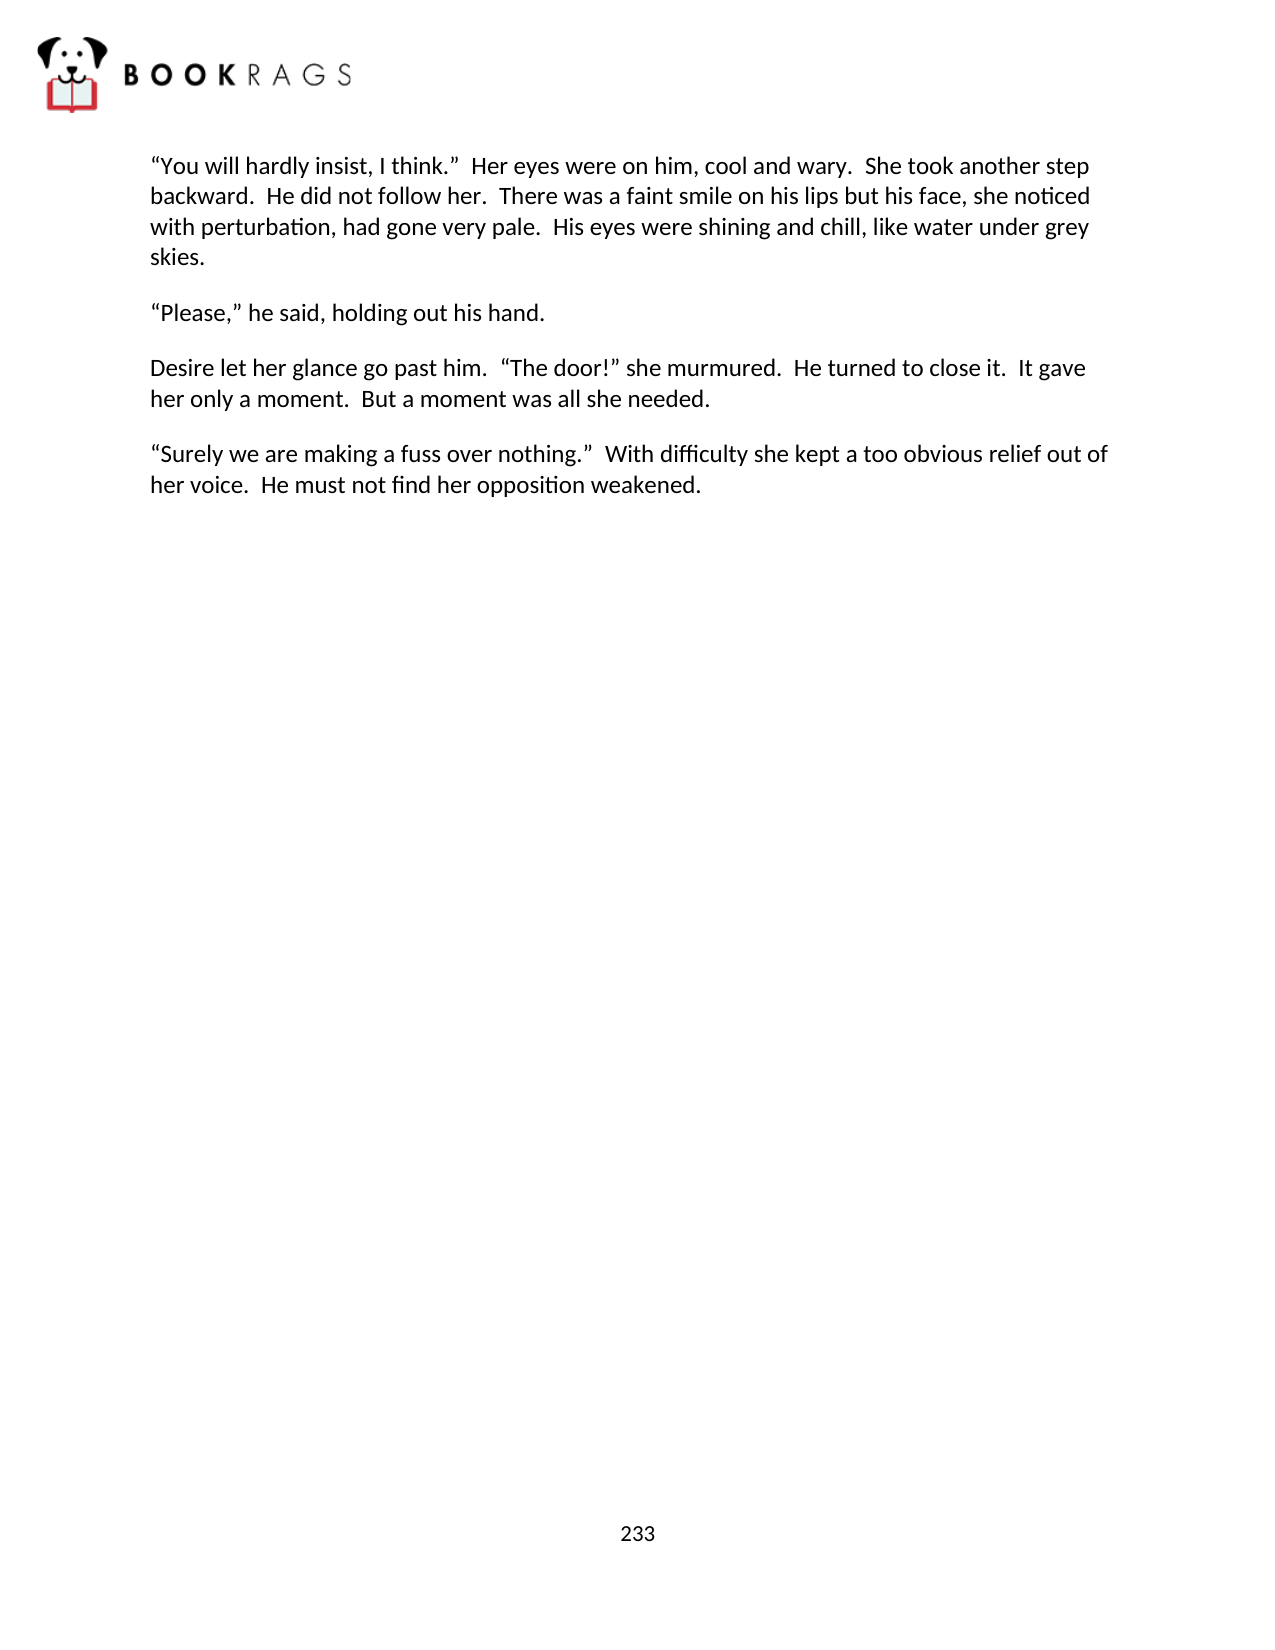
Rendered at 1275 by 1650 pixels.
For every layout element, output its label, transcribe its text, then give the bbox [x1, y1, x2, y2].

text “Surely we are making a fuss over nothing.” With difficulty she kept a too obvious relief out of her voice. He must not find her opposition weakened. [150, 439, 1125, 500]
picture [37, 37, 351, 113]
text “You will hardly insist, I think.” Her eyes were on him, cool and wary. She took another step backward. He did not follow her. There was a faint smile on his lips but his face, she noticed with perturbation, had gone very pale. His eyes were shining and chill, like water under grey skies. [150, 150, 1125, 272]
text “Please,” he said, holding out his hand. [150, 297, 1125, 328]
text Desire let her glance go past him. “The door!” she murmured. He turned to close it. It gave her only a moment. But a moment was all she needed. [150, 353, 1125, 414]
